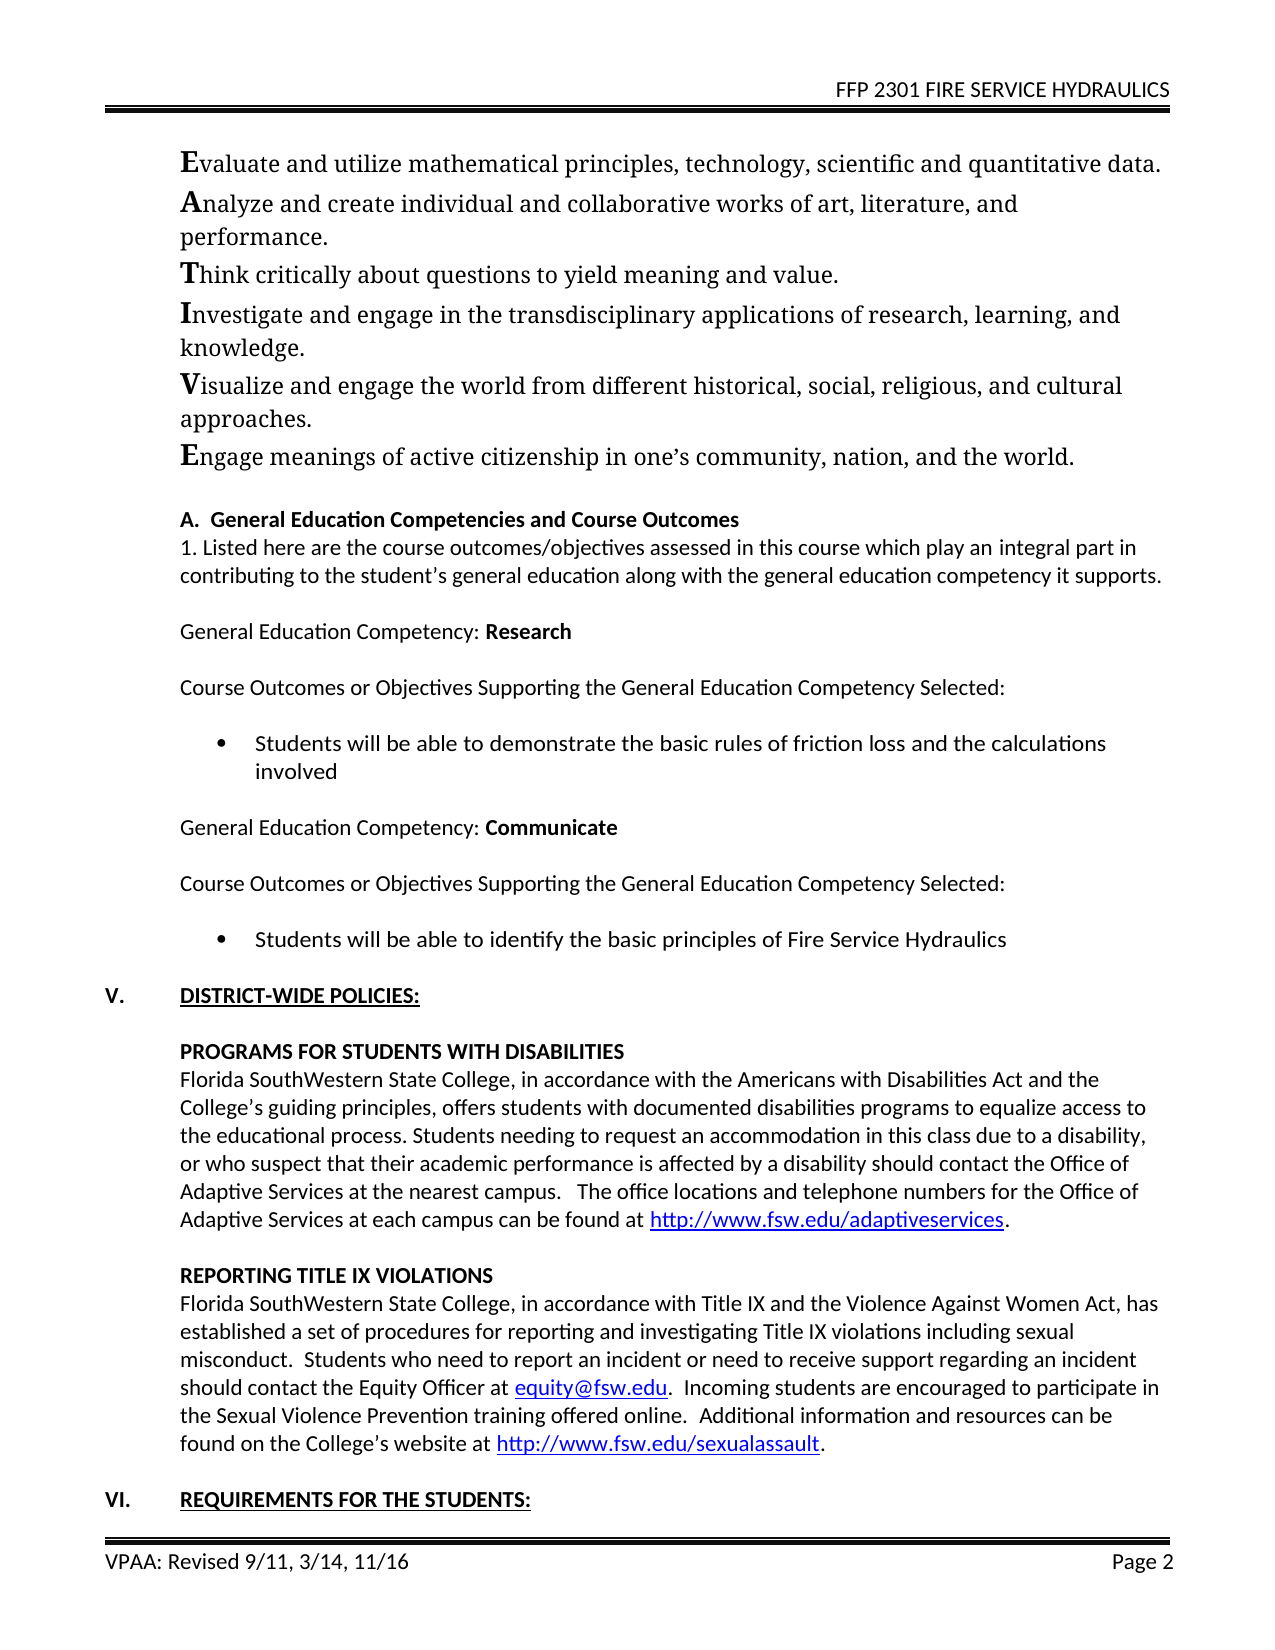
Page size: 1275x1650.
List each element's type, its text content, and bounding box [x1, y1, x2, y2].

text Course Outcomes or Objectives Supporting the General Education Competency Selected: [105, 869, 1170, 897]
list DISTRICT-WIDE POLICIES: [105, 981, 1170, 1009]
text General Education Competency: Research [105, 617, 1170, 645]
text Course Outcomes or Objectives Supporting the General Education Competency Selected: [105, 673, 1170, 701]
text Evaluate and utilize mathematical principles, technology, scientific and quantitative data. [180, 142, 1170, 181]
text Florida SouthWestern State College, in accordance with Title IX and the Violence Against Women Act, has established a set of procedures for reporting and investigating Title IX violations including sexual misconduct. Students who need to report an incident or need to receive support regarding an incident should contact the Equity Officer at equity@fsw.edu. Incoming students are encouraged to participate in the Sexual Violence Prevention training offered online. Additional information and resources can be found on the College’s website at http://www.fsw.edu/sexualassault. [180, 1289, 1170, 1457]
text Investigate and engage in the transdisciplinary applications of research, learning, and knowledge. [180, 292, 1170, 363]
text REPORTING TITLE IX VIOLATIONS [180, 1261, 1170, 1289]
text 1. Listed here are the course outcomes/objectives assessed in this course which play an integral part in contributing to the student’s general education along with the general education competency it supports. [180, 533, 1170, 589]
text Florida SouthWestern State College, in accordance with the Americans with Disabilities Act and the College’s guiding principles, offers students with documented disabilities programs to equalize access to the educational process. Students needing to request an accommodation in this class due to a disability, or who suspect that their academic performance is affected by a disability should contact the Office of Adaptive Services at the nearest campus. The office locations and telephone numbers for the Office of Adaptive Services at each campus can be found at http://www.fsw.edu/adaptiveservices. [180, 1065, 1170, 1233]
text Think critically about questions to yield meaning and value. [180, 252, 1170, 292]
list Students will be able to demonstrate the basic rules of friction loss and the calculations involved [217, 729, 1170, 785]
text Visualize and engage the world from different historical, social, religious, and cultural approaches. [180, 363, 1170, 434]
text A. General Education Competencies and Course Outcomes [105, 505, 1170, 533]
text General Education Competency: Communicate [105, 813, 1170, 841]
text Analyze and create individual and collaborative works of art, literature, and performance. [180, 181, 1170, 252]
list Students will be able to identify the basic principles of Fire Service Hydraulics [217, 925, 1170, 953]
text Engage meanings of active citizenship in one’s community, nation, and the world. [180, 434, 1170, 473]
text Programs for Students with Disabilities [180, 1037, 1170, 1065]
list REQUIREMENTS FOR THE STUDENTS: [105, 1486, 1170, 1513]
